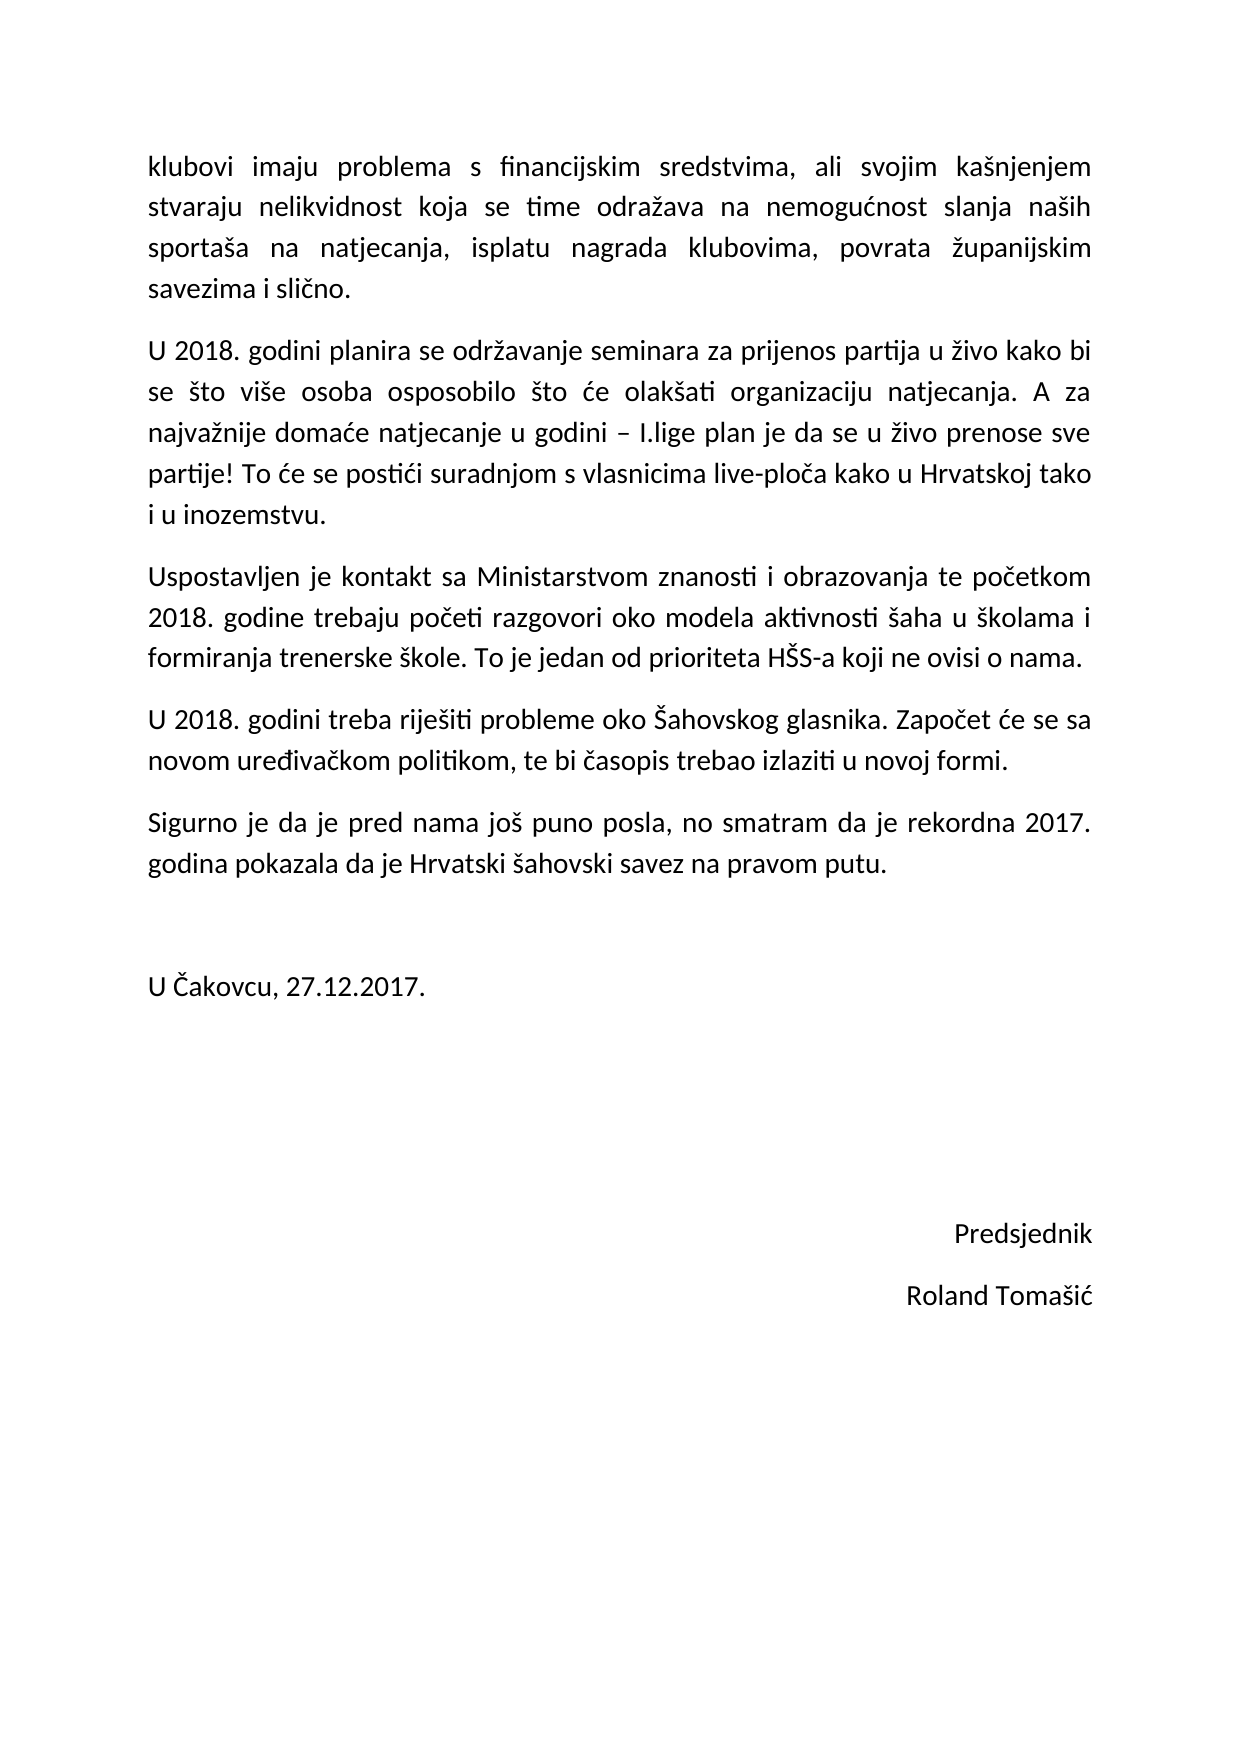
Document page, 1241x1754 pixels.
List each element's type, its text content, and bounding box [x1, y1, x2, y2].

text Predsjednik [148, 1216, 1093, 1251]
text U Čakovcu, 27.12.2017. [148, 968, 1093, 1004]
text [148, 148, 1093, 306]
text Roland Tomašić [148, 1277, 1093, 1313]
text Sigurno je da je pred nama još puno posla, no smatram da je rekordna 2017. godina pokazala da je Hrvatski šahovski savez na pravom putu. [148, 804, 1093, 881]
text U 2018. godini planira se održavanje seminara za prijenos partija u živo kako bi se što više osoba osposobilo što će olakšati organizaciju natjecanja. A za najvažnije domaće natjecanje u godini – I.lige plan je da se u živo prenose sve partije! To će se postići suradnjom s vlasnicima live-ploča kako u Hrvatskoj tako i u inozemstvu. [148, 332, 1093, 532]
text U 2018. godini treba riješiti probleme oko Šahovskog glasnika. Započet će se sa novom uređivačkom politikom, te bi časopis trebao izlaziti u novoj formi. [148, 701, 1093, 778]
text Uspostavljen je kontakt sa Ministarstvom znanosti i obrazovanja te početkom 2018. godine trebaju početi razgovori oko modela aktivnosti šaha u školama i formiranja trenerske škole. To je jedan od prioriteta HŠS-a koji ne ovisi o nama. [148, 558, 1093, 675]
